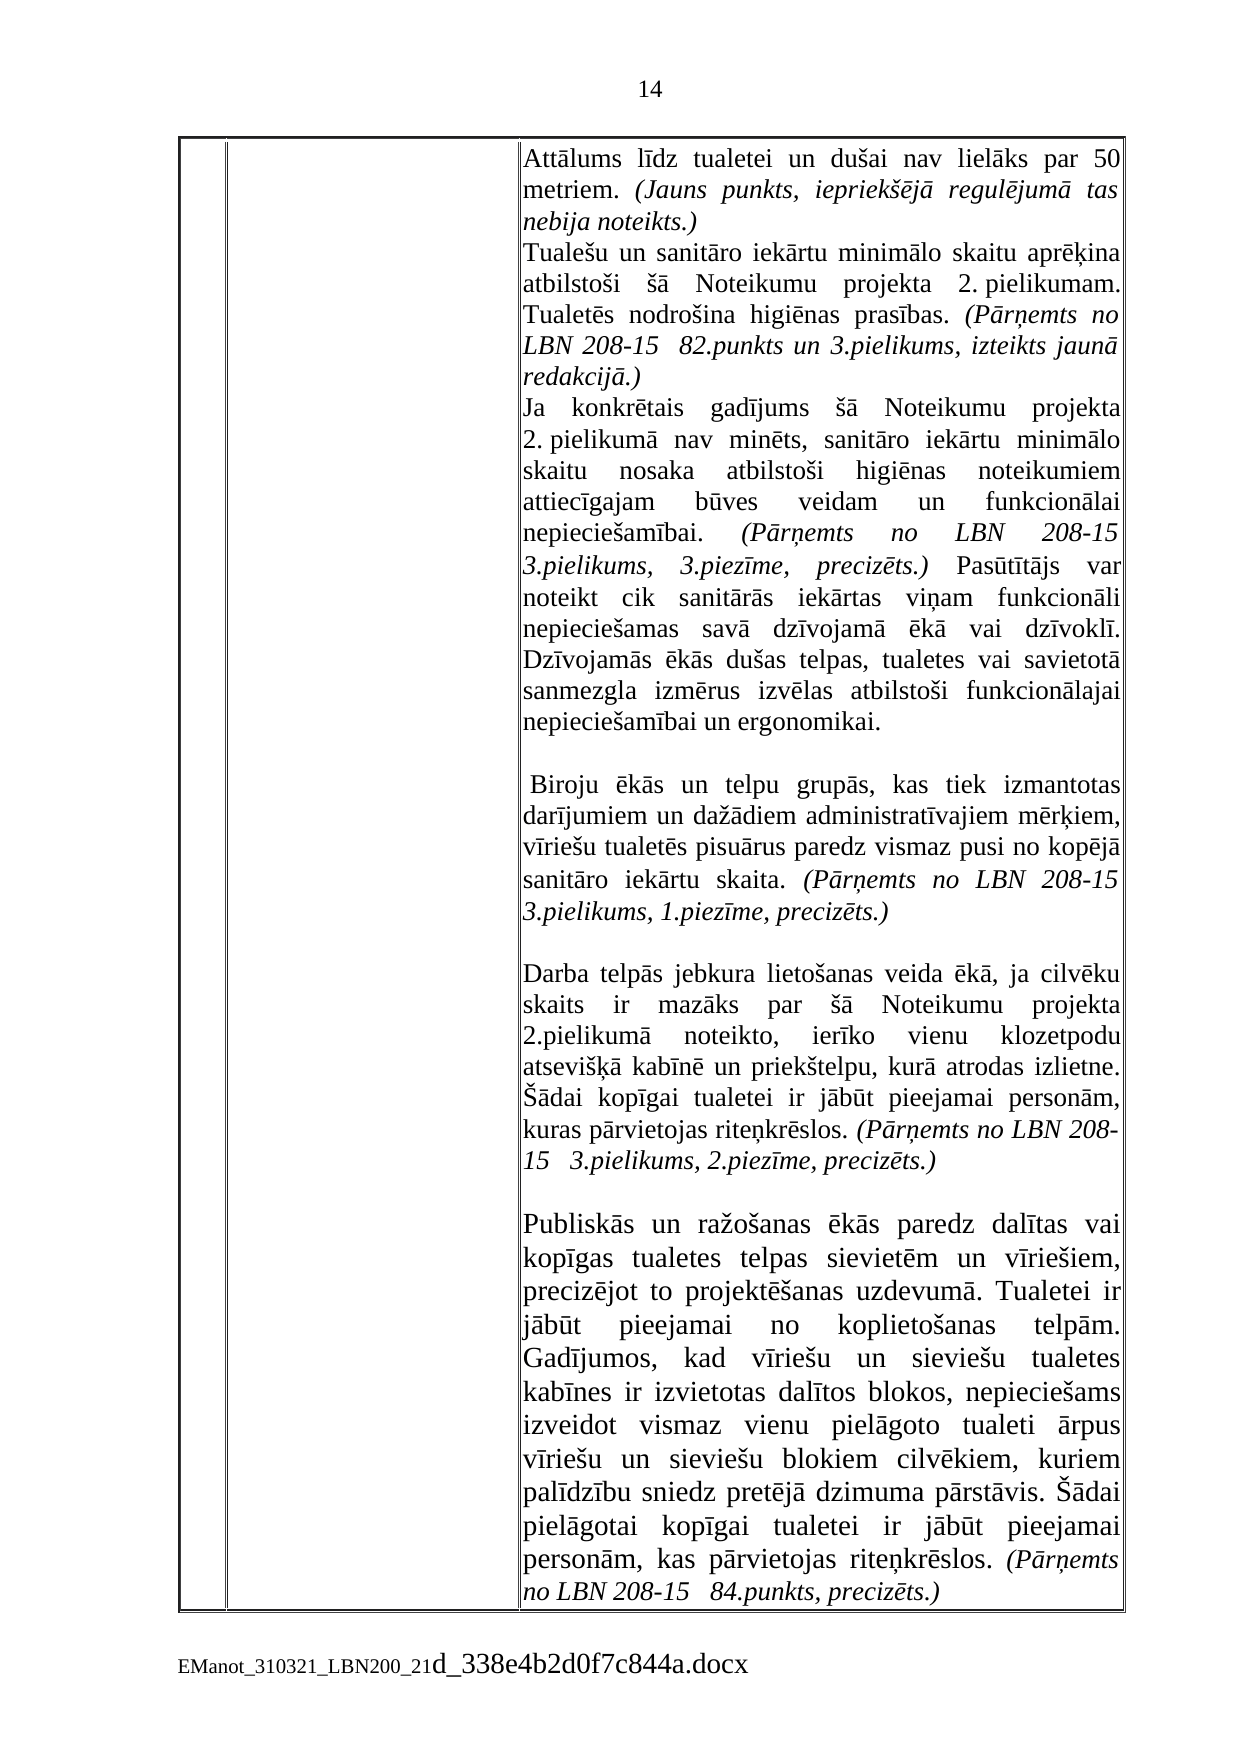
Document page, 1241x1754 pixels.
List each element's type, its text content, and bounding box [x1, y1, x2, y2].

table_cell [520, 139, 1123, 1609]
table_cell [227, 139, 519, 1609]
table_cell 2. [181, 139, 227, 1609]
